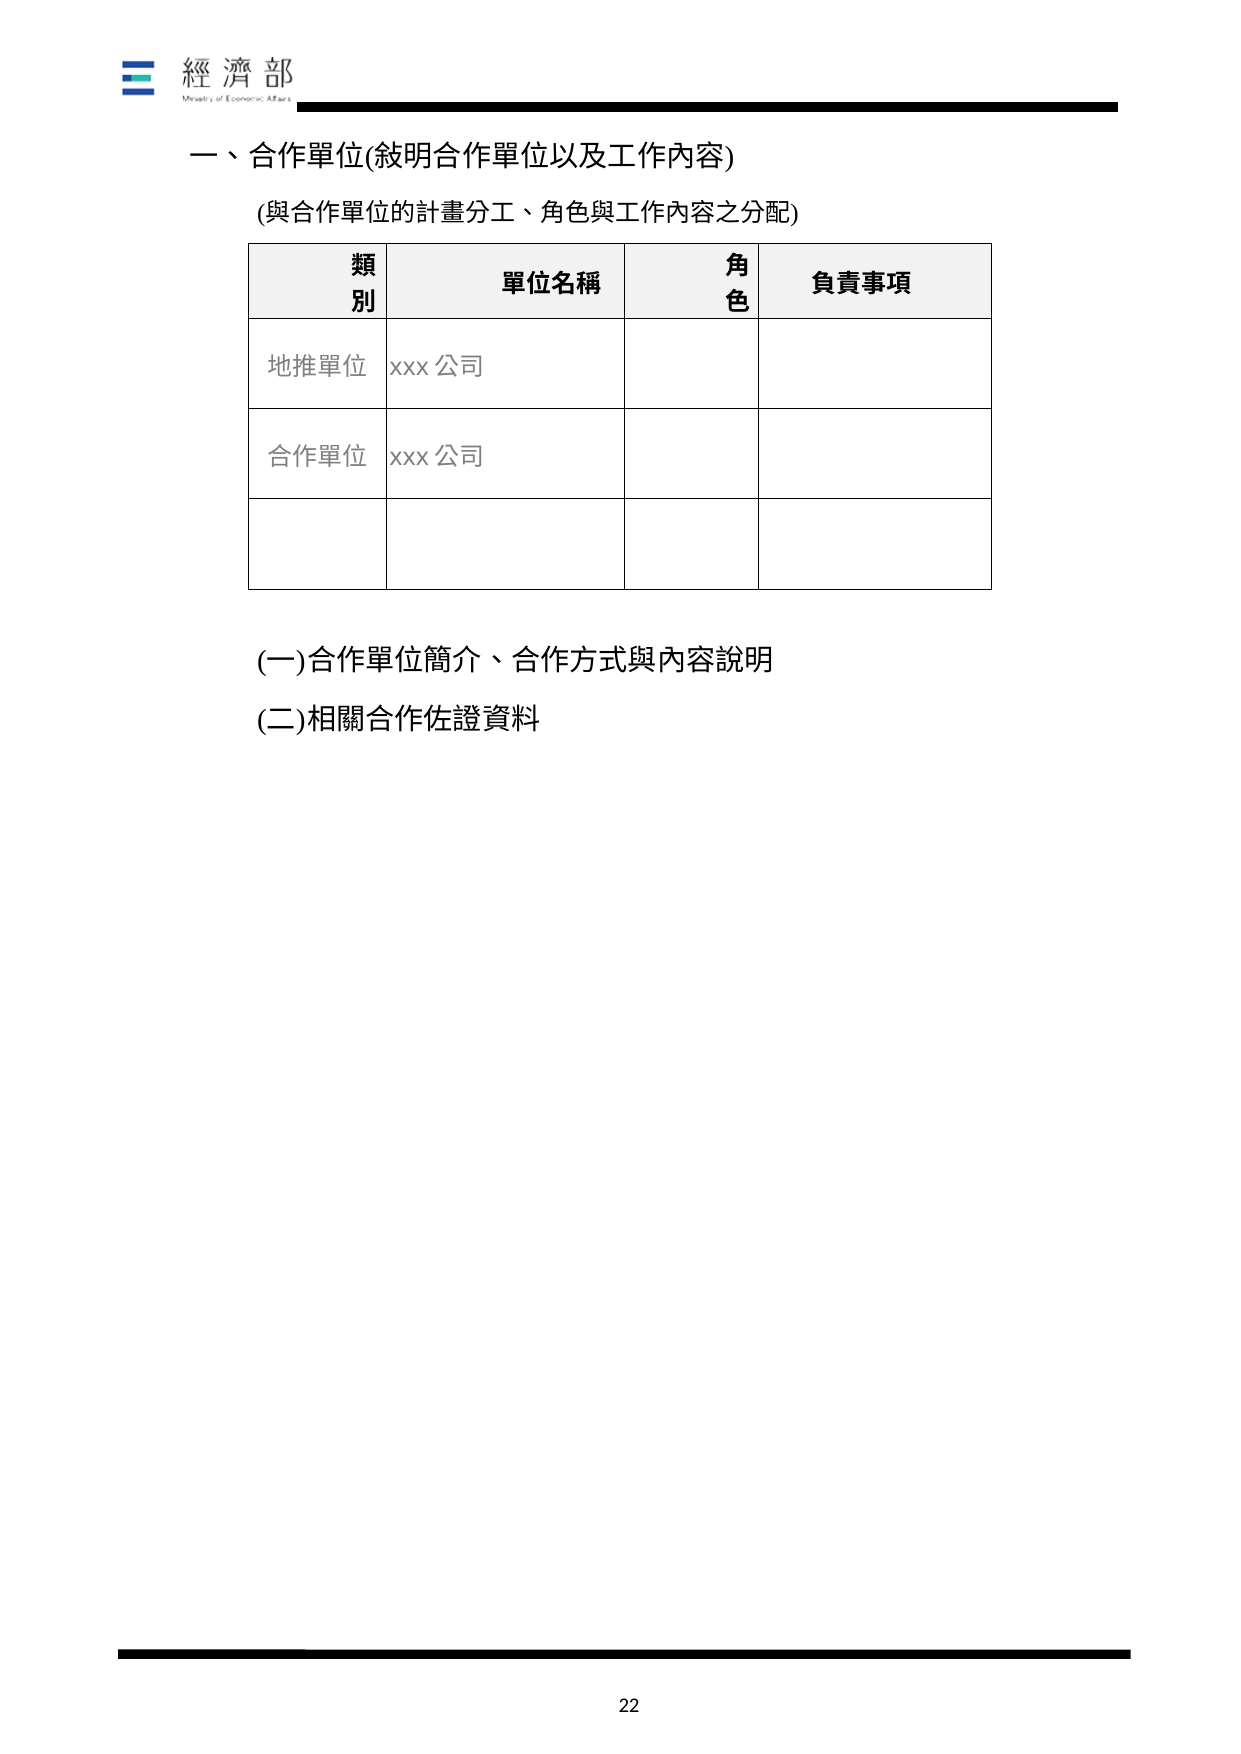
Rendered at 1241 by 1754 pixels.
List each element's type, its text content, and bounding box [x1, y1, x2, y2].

table_header 角色 [625, 244, 758, 318]
table_cell [249, 499, 386, 588]
table_header 負責事項 [759, 244, 991, 318]
list 合作單位簡介、合作方式與內容說明 [257, 636, 1122, 679]
table_cell [759, 499, 991, 588]
table_cell [625, 499, 758, 588]
table_cell [387, 499, 624, 588]
table_cell xxx公司 [387, 409, 624, 498]
table_header 單位名稱 [387, 244, 624, 318]
table_cell 合作單位 [249, 409, 386, 498]
table_cell [625, 319, 758, 408]
table_header 類別 [249, 244, 386, 318]
picture [111, 49, 303, 106]
list 相關合作佐證資料 [257, 696, 1122, 738]
table_cell xxx公司 [387, 319, 624, 408]
text (與合作單位的計畫分工、角色與工作內容之分配) [257, 192, 1122, 228]
table_cell [625, 409, 758, 498]
list 合作單位(敍明合作單位以及工作內容) [189, 133, 1137, 175]
table_cell 地推單位 [249, 319, 386, 408]
table_cell [759, 409, 991, 498]
table_cell [759, 319, 991, 408]
